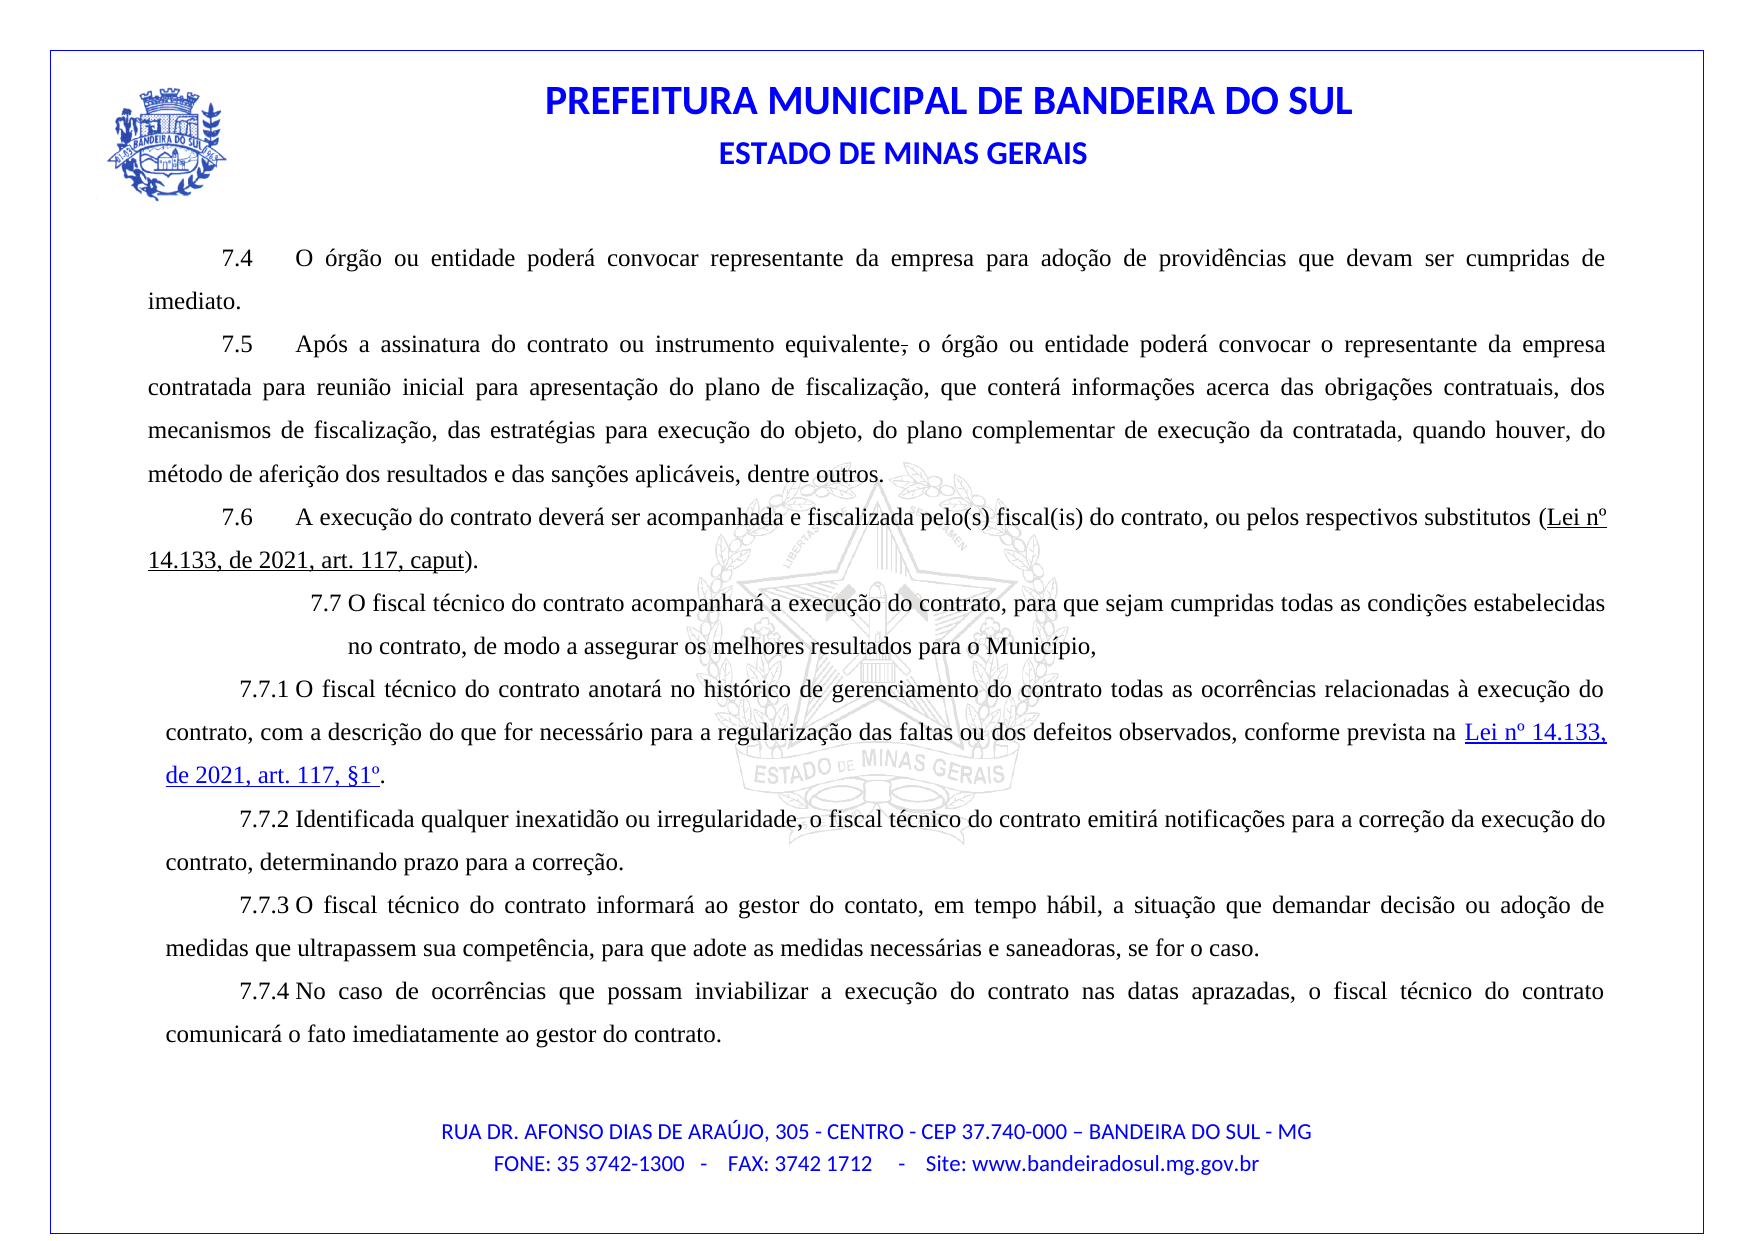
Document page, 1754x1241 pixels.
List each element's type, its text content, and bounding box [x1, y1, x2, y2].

list O fiscal técnico do contrato acompanhará a execução do contrato, para que sejam cumpridas todas as condições estabelecidas no contrato, de modo a assegurar os melhores resultados para o Município, [310, 588, 1606, 660]
list O fiscal técnico do contrato informará ao gestor do contato, em tempo hábil, a situação que demandar decisão ou adoção de medidas que ultrapassem sua competência, para que adote as medidas necessárias e saneadoras, se for o caso. [165, 890, 1606, 962]
list Identificada qualquer inexatidão ou irregularidade, o fiscal técnico do contrato emitirá notificações para a correção da execução do contrato, determinando prazo para a correção. [165, 804, 1606, 876]
picture [88, 60, 253, 225]
list No caso de ocorrências que possam inviabilizar a execução do contrato nas datas aprazadas, o fiscal técnico do contrato comunicará o fato imediatamente ao gestor do contrato. [165, 976, 1606, 1048]
list A execução do contrato deverá ser acompanhada e fiscalizada pelo(s) fiscal(is) do contrato, ou pelos respectivos substitutos (Lei nº 14.133, de 2021, art. 117, caput). [148, 502, 1606, 574]
list Após a assinatura do contrato ou instrumento equivalente, o órgão ou entidade poderá convocar o representante da empresa contratada para reunião inicial para apresentação do plano de fiscalização, que conterá informações acerca das obrigações contratuais, dos mecanismos de fiscalização, das estratégias para execução do objeto, do plano complementar de execução da contratada, quando houver, do método de aferição dos resultados e das sanções aplicáveis, dentre outros. [148, 329, 1606, 487]
list O fiscal técnico do contrato anotará no histórico de gerenciamento do contrato todas as ocorrências relacionadas à execução do contrato, com a descrição do que for necessário para a regularização das faltas ou dos defeitos observados, conforme prevista na Lei nº 14.133, de 2021, art. 117, §1º. [165, 674, 1606, 789]
list O órgão ou entidade poderá convocar representante da empresa para adoção de providências que devam ser cumpridas de imediato. [148, 243, 1606, 315]
